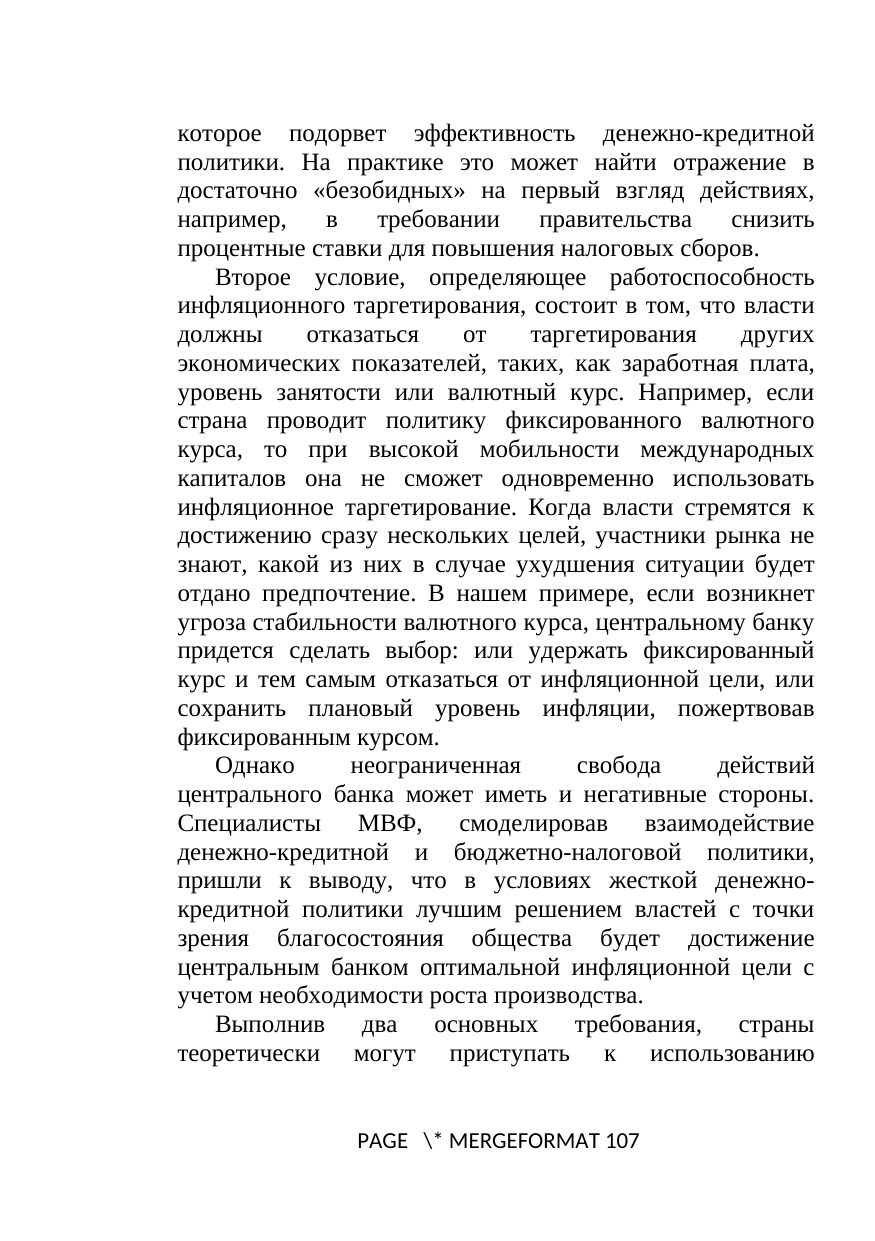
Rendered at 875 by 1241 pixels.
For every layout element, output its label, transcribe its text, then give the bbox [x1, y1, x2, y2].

text Однако неограниченная свобода действий центрального банка может иметь и негативные стороны. Специалисты МВФ, смоделировав взаимодействие денежно-кредитной и бюджетно-налоговой политики, пришли к выводу, что в условиях жесткой денежно-кредитной политики лучшим решением властей с точки зрения благосостояния общества будет достижение центральным банком оптимальной инфляционной цели с учетом необходимости роста производства. [177, 751, 815, 1009]
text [177, 1009, 815, 1067]
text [177, 118, 815, 262]
text Второе условие, определяющее работоспособность инфляционного таргетирования, состоит в том, что власти должны отказаться от таргетирования других экономических показателей, таких, как заработная плата, уровень занятости или валютный курс. Например, если страна проводит политику фиксированного валютного курса, то при высокой мобильности международных капиталов она не сможет одновременно использовать инфляционное таргетирование. Когда власти стремятся к достижению сразу нескольких целей, участники рынка не знают, какой из них в случае ухудшения ситуации будет отдано предпочтение. В нашем примере, если возникнет угроза стабильности валютного курса, центральному банку придется сделать выбор: или удержать фиксированный курс и тем самым отказаться от инфляционной цели, или сохранить плановый уровень инфляции, пожертвовав фиксированным курсом. [177, 262, 815, 751]
